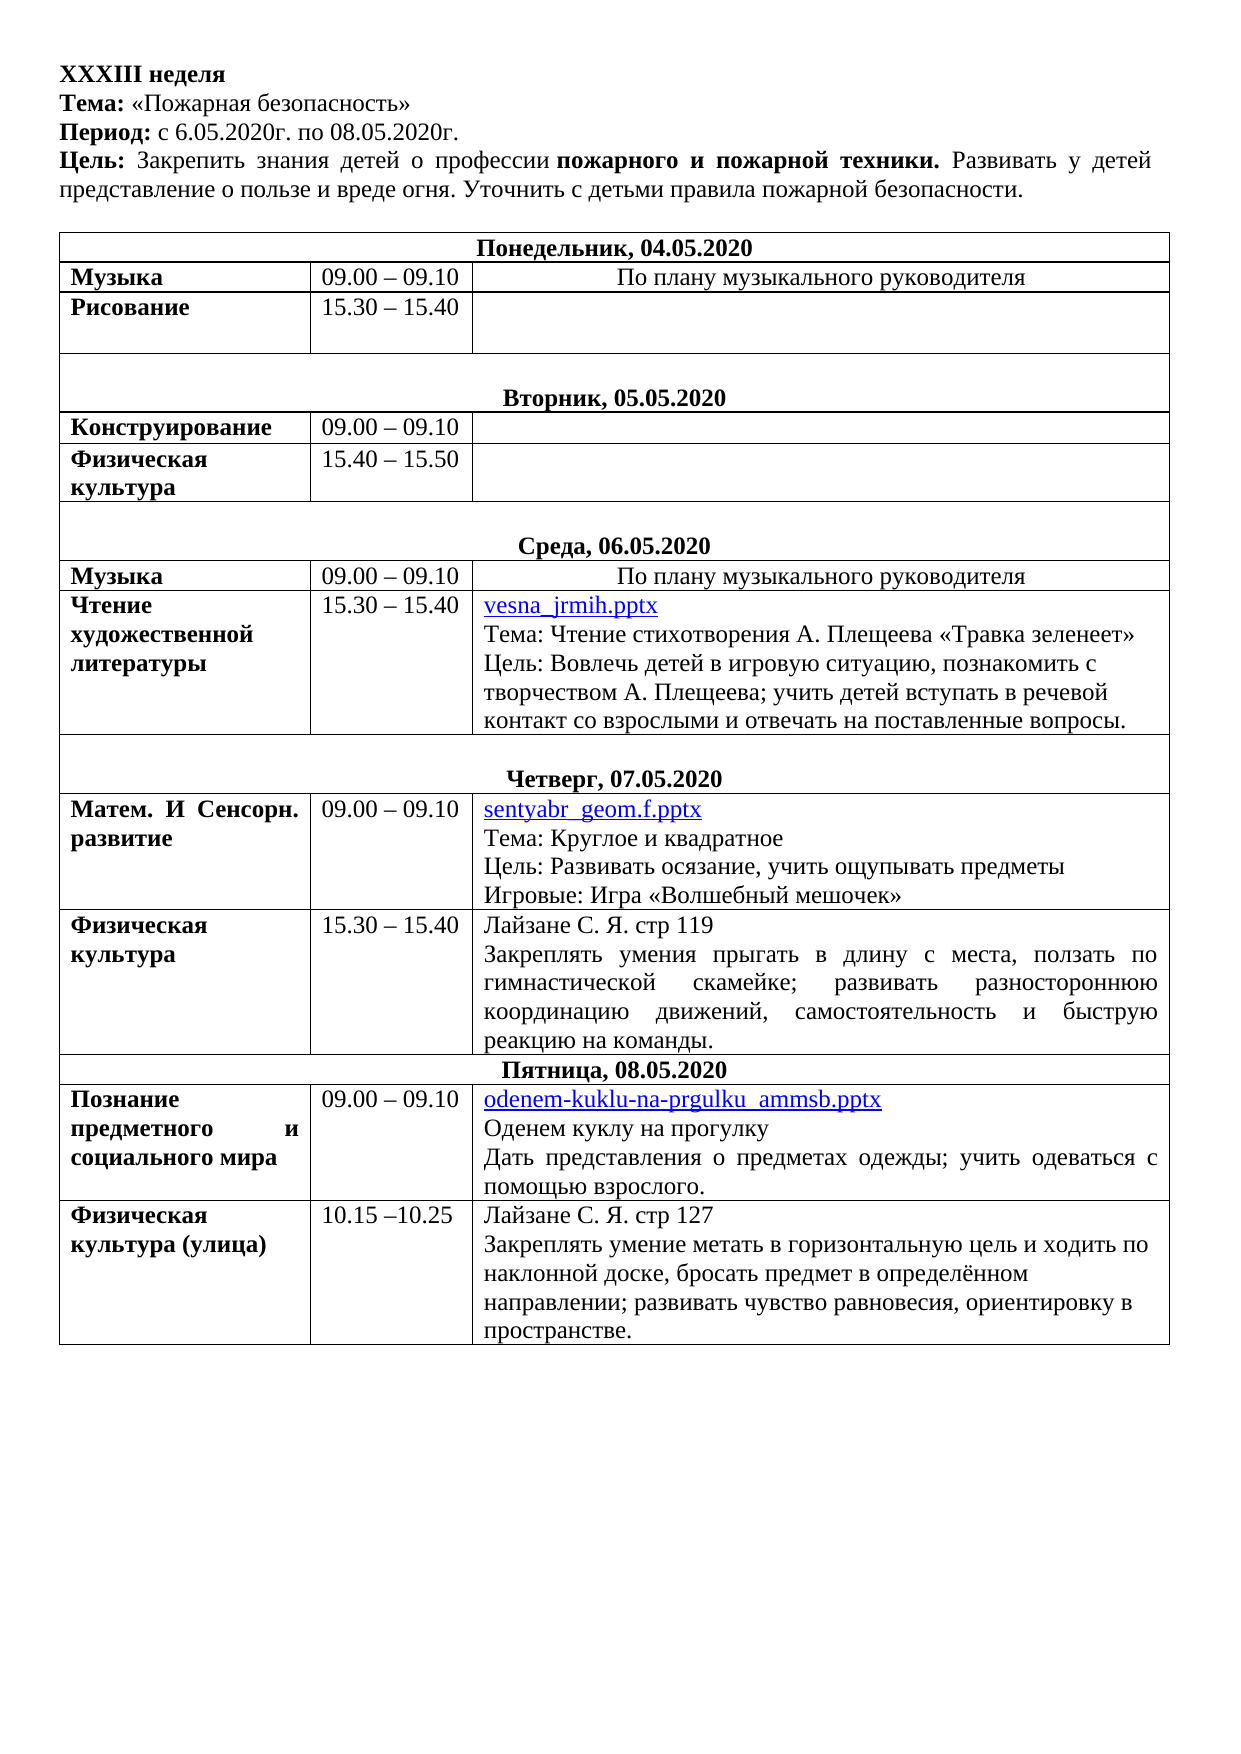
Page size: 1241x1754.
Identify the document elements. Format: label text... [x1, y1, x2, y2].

table_cell 09.00 – 09.10 [311, 263, 472, 291]
table_cell 09.00 – 09.10 [311, 794, 472, 909]
table_cell Среда, 06.05.2020 [60, 502, 1169, 560]
table_cell Четверг, 07.05.2020 [60, 735, 1169, 793]
table_cell По плану музыкального руководителя [473, 561, 1169, 589]
table_cell Познание предметного и социального мира [60, 1085, 310, 1199]
table_cell 15.40 – 15.50 [311, 444, 472, 501]
text Период: с 6.05.2020г. по 08.05.2020г. [59, 117, 1152, 145]
table_cell [473, 413, 1169, 443]
table_cell [473, 293, 1169, 353]
table_cell sentyabr_geom.f.pptx Тема: Круглое и квадратное Цель: Развивать осязание, учить ощупывать предметы Игровые: Игра «Волшебный мешочек» [473, 794, 1169, 909]
table_cell 15.30 – 15.40 [311, 910, 472, 1054]
table_cell Рисование [60, 293, 310, 353]
text Тема: «Пожарная безопасность» [59, 88, 1152, 117]
table_cell Музыка [60, 263, 310, 291]
text Цель: Закрепить знания детей о профессии пожарного и пожарной техники. Развивать у детей представление о пользе и вреде огня. Уточнить с детьми правила пожарной безопасности. [59, 145, 1152, 203]
table_cell Музыка [60, 561, 310, 589]
table_cell Матем. И Сенсорн. развитие [60, 794, 310, 909]
table_cell Конструирование [60, 413, 310, 443]
table_cell 09.00 – 09.10 [311, 413, 472, 443]
table_cell odenem-kuklu-na-prgulku_ammsb.pptx Оденем куклу на прогулку Дать представления о предметах одежды; учить одеваться с помощью взрослого. [473, 1085, 1169, 1199]
table_cell Пятница, 08.05.2020 [60, 1055, 1169, 1083]
table_cell Физическая культура [60, 910, 310, 1054]
table_cell Физическая культура [60, 444, 310, 501]
table_cell 15.30 – 15.40 [311, 293, 472, 353]
table_cell Чтение художественной литературы [60, 591, 310, 734]
table_cell Вторник, 05.05.2020 [60, 354, 1169, 411]
table_cell Лайзане С. Я. стр 127 Закреплять умение метать в горизонтальную цель и ходить по наклонной доске, бросать предмет в определённом направлении; развивать чувство равновесия, ориентировку в пространстве. [473, 1201, 1169, 1344]
table_cell 15.30 – 15.40 [311, 591, 472, 734]
table_cell 09.00 – 09.10 [311, 1085, 472, 1199]
table_cell vesna_jrmih.pptx Тема: Чтение стихотворения А. Плещеева «Травка зеленеет» Цель: Вовлечь детей в игровую ситуацию, познакомить с творчеством А. Плещеева; учить детей вступать в речевой контакт со взрослыми и отвечать на поставленные вопросы. [473, 591, 1169, 734]
table_header Понедельник, 04.05.2020 [60, 233, 1169, 261]
table_cell 09.00 – 09.10 [311, 561, 472, 589]
table_cell По плану музыкального руководителя [473, 263, 1169, 291]
table_cell Физическая культура (улица) [60, 1201, 310, 1344]
text XXXIII неделя [59, 59, 1152, 88]
table_cell [473, 444, 1169, 501]
table_cell 10.15 –10.25 [311, 1201, 472, 1344]
table_cell Лайзане С. Я. стр 119 Закреплять умения прыгать в длину с места, ползать по гимнастической скамейке; развивать разностороннюю координацию движений, самостоятельность и быструю реакцию на команды. [473, 910, 1169, 1054]
